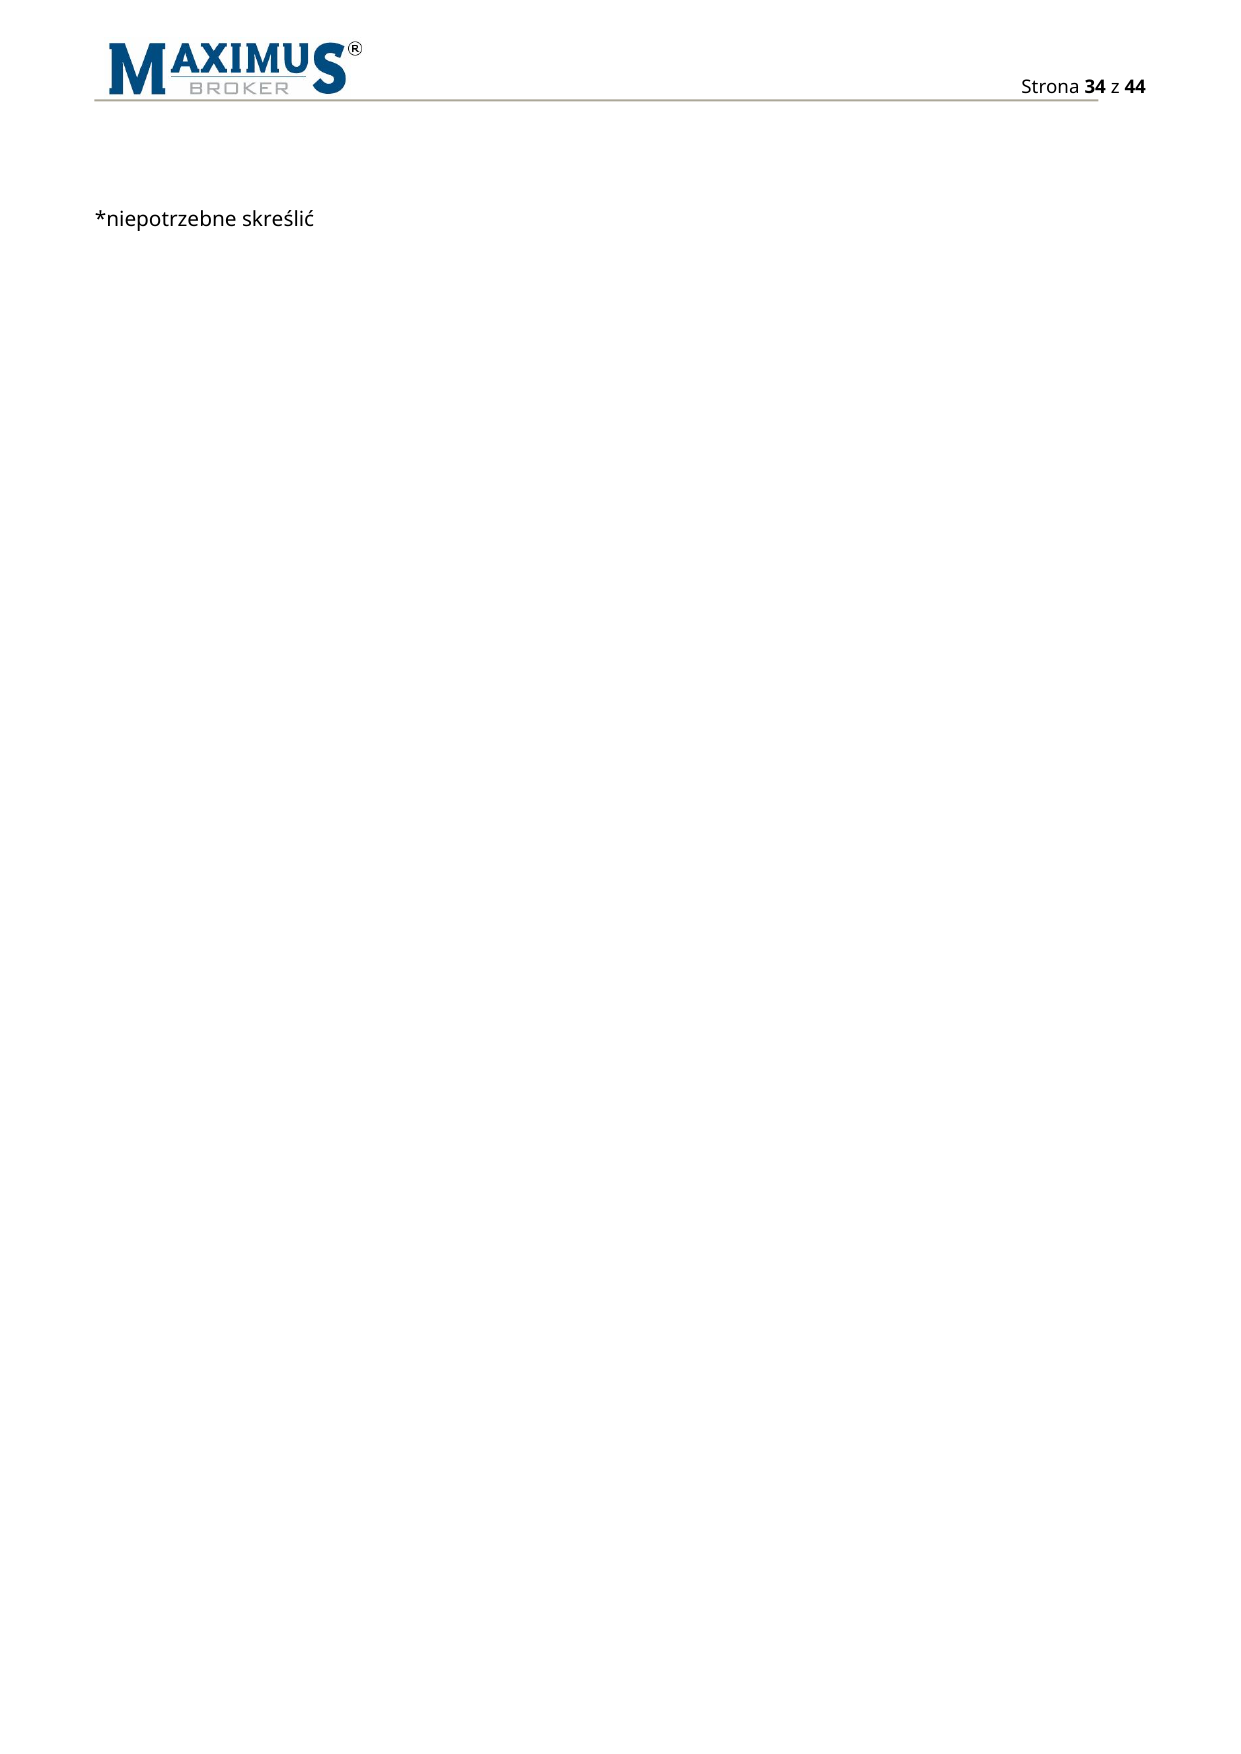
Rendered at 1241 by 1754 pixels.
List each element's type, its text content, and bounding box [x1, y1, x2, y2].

picture [103, 37, 368, 99]
text *niepotrzebne skreślić [94, 204, 1146, 232]
